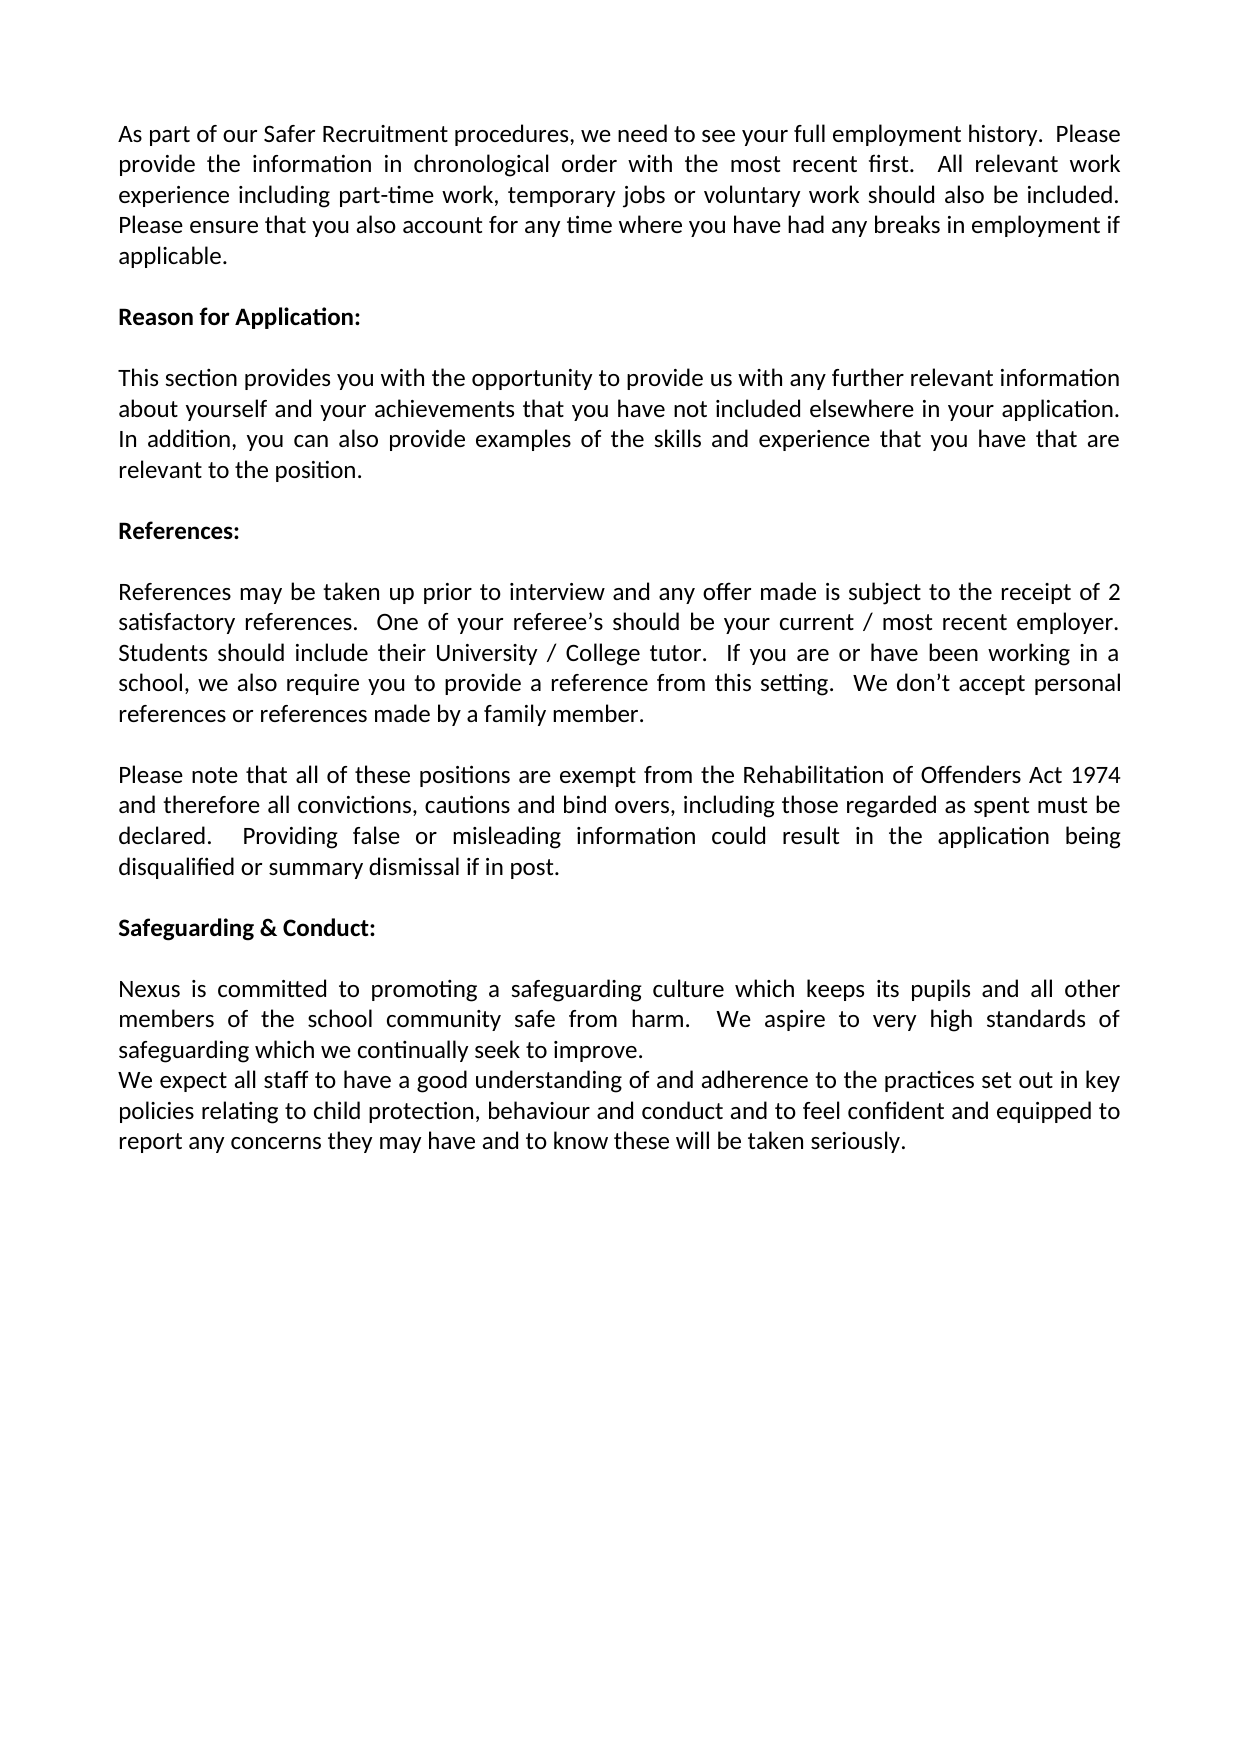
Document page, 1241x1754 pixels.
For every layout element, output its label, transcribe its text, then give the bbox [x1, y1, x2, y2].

text References may be taken up prior to interview and any offer made is subject to the receipt of 2 satisfactory references. One of your referee’s should be your current / most recent employer. Students should include their University / College tutor. If you are or have been working in a school, we also require you to provide a reference from this setting. We don’t accept personal references or references made by a family member. [118, 576, 1122, 728]
text Safeguarding & Conduct: [118, 912, 1122, 942]
text References: [118, 515, 1122, 545]
text As part of our Safer Recruitment procedures, we need to see your full employment history. Please provide the information in chronological order with the most recent first. All relevant work experience including part-time work, temporary jobs or voluntary work should also be included. Please ensure that you also account for any time where you have had any breaks in employment if applicable. [118, 118, 1122, 271]
text This section provides you with the opportunity to provide us with any further relevant information about yourself and your achievements that you have not included elsewhere in your application. In addition, you can also provide examples of the skills and experience that you have that are relevant to the position. [118, 362, 1122, 484]
text We expect all staff to have a good understanding of and adherence to the practices set out in key policies relating to child protection, behaviour and conduct and to feel confident and equipped to report any concerns they may have and to know these will be taken seriously. [118, 1064, 1122, 1156]
text Reason for Application: [118, 301, 1122, 332]
text Nexus is committed to promoting a safeguarding culture which keeps its pupils and all other members of the school community safe from harm. We aspire to very high standards of safeguarding which we continually seek to improve. [118, 973, 1122, 1064]
text Please note that all of these positions are exempt from the Rehabilitation of Offenders Act 1974 and therefore all convictions, cautions and bind overs, including those regarded as spent must be declared. Providing false or misleading information could result in the application being disqualified or summary dismissal if in post. [118, 759, 1122, 881]
